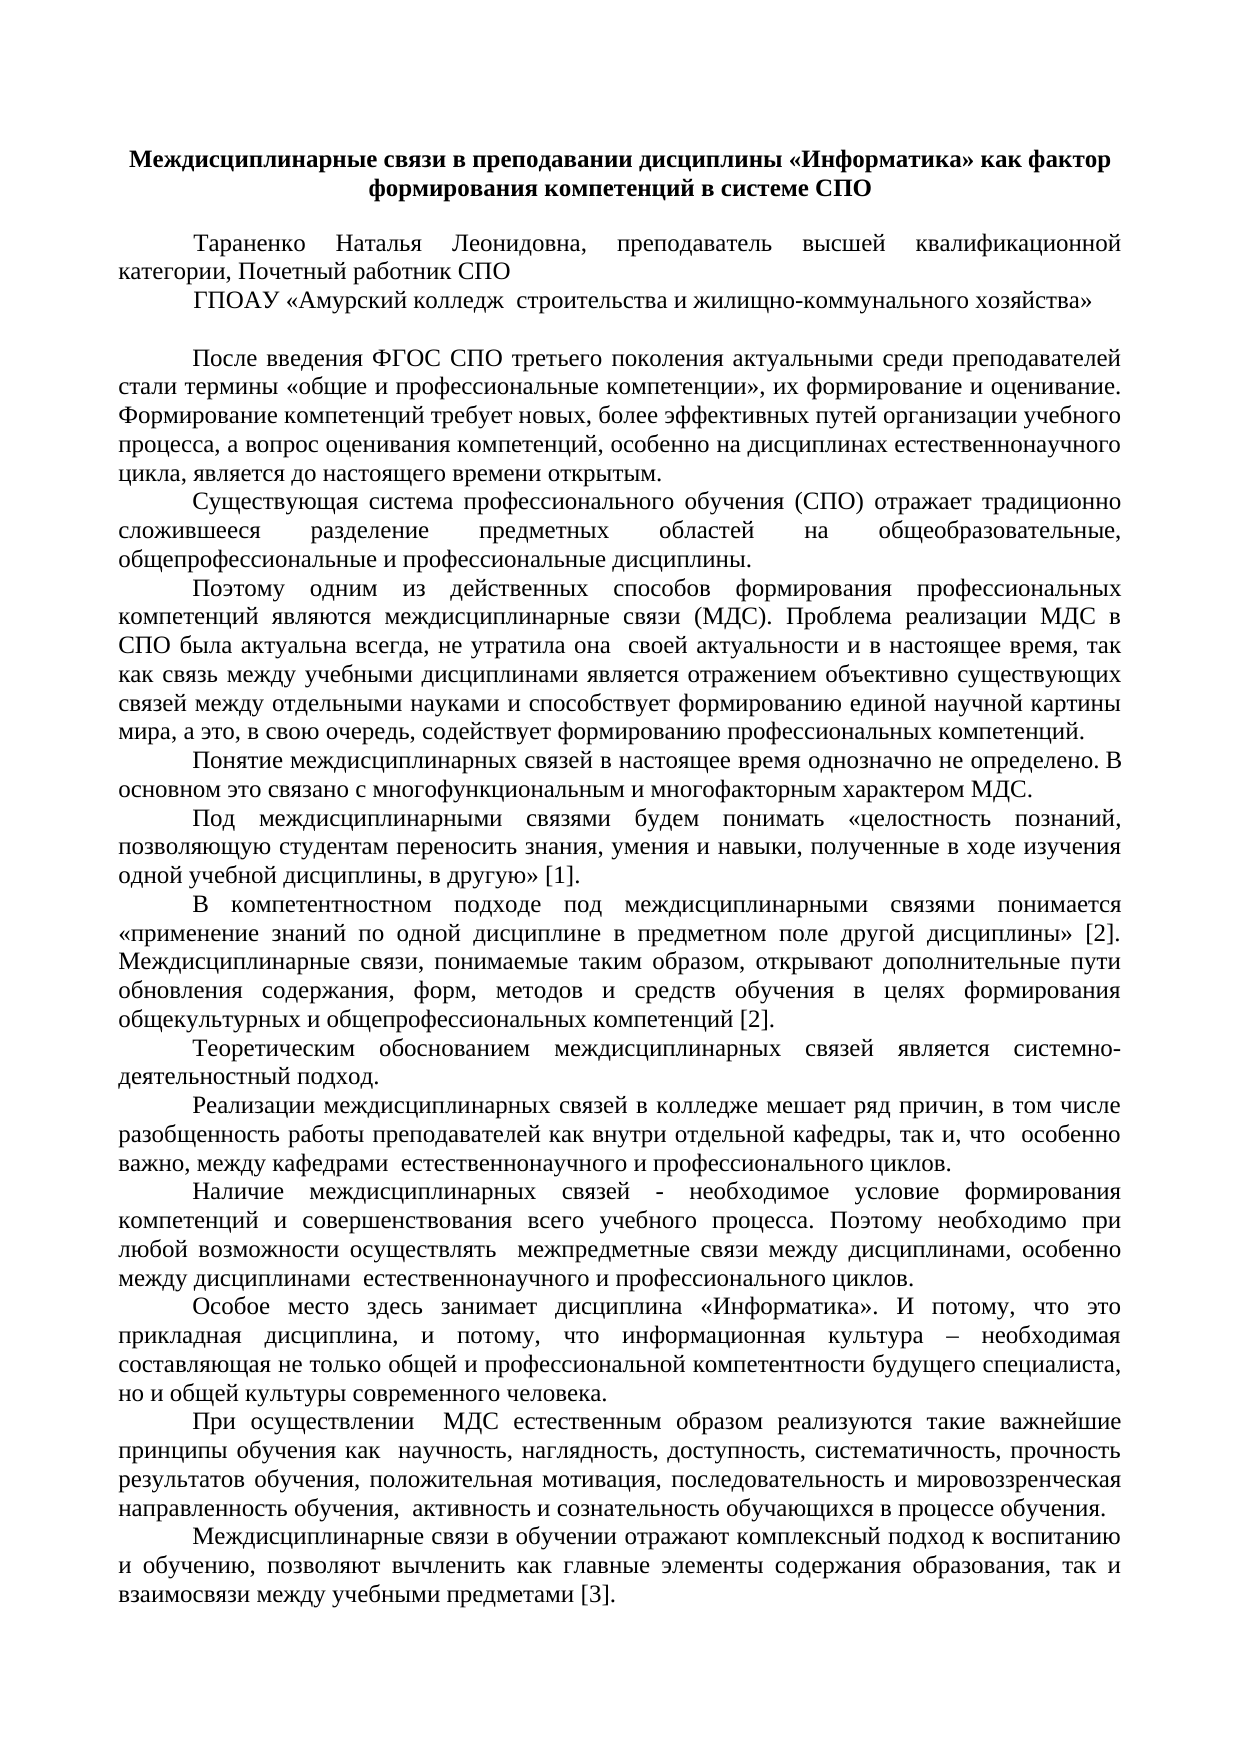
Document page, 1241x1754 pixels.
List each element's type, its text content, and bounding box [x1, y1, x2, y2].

text ГПОАУ «Амурский колледж строительства и жилищно-коммунального хозяйства» [118, 285, 1122, 314]
text После введения ФГОС СПО третьего поколения актуальными среди преподавателей стали термины «общие и профессиональные компетенции», их формирование и оценивание. Формирование компетенций требует новых, более эффективных путей организации учебного процесса, а вопрос оценивания компетенций, особенно на дисциплинах естественнонаучного цикла, является до настоящего времени открытым. [118, 343, 1122, 486]
text При осуществлении МДС естественным образом реализуются такие важнейшие принципы обучения как научность, наглядность, доступность, систематичность, прочность результатов обучения, положительная мотивация, последовательность и мировоззренческая направленность обучения, активность и сознательность обучающихся в процессе обучения. [118, 1406, 1122, 1521]
text Реализации междисциплинарных связей в колледже мешает ряд причин, в том числе разобщенность работы преподавателей как внутри отдельной кафедры, так и, что особенно важно, между кафедрами естественнонаучного и профессионального циклов. [118, 1090, 1122, 1176]
text Поэтому одним из действенных способов формирования профессиональных компетенций являются междисциплинарные связи (МДС). Проблема реализации МДС в СПО была актуальна всегда, не утратила она своей актуальности и в настоящее время, так как связь между учебными дисциплинами является отражением объективно существующих связей между отдельными науками и способствует формированию единой научной картины мира, а это, в свою очередь, содействует формированию профессиональных компетенций. [118, 573, 1122, 745]
text Междисциплинарные связи в преподавании дисциплины «Информатика» как фактор формирования компетенций в системе СПО [118, 144, 1122, 202]
text Понятие междисциплинарных связей в настоящее время однозначно не определено. В основном это связано с многофункциональным и многофакторным характером МДС. [118, 745, 1122, 803]
text Существующая система профессионального обучения (СПО) отражает традиционно сложившееся разделение предметных областей на общеобразовательные, общепрофессиональные и профессиональные дисциплины. [118, 486, 1122, 573]
text Теоретическим обоснованием междисциплинарных связей является системно-деятельностный подход. [118, 1033, 1122, 1090]
text Междисциплинарные связи в обучении отражают комплексный подход к воспитанию и обучению, позволяют вычленить как главные элементы содержания образования, так и взаимосвязи между учебными предметами [3]. [118, 1521, 1122, 1608]
text Особое место здесь занимает дисциплина «Информатика». И потому, что это прикладная дисциплина, и потому, что информационная культура – необходимая составляющая не только общей и профессиональной компетентности будущего специалиста, но и общей культуры современного человека. [118, 1291, 1122, 1406]
text Тараненко Наталья Леонидовна, преподаватель высшей квалификационной категории, Почетный работник СПО [118, 228, 1122, 285]
text В компетентностном подходе под междисциплинарными связями понимается «применение знаний по одной дисциплине в предметном поле другой дисциплины» [2]. Междисциплинарные связи, понимаемые таким образом, открывают дополнительные пути обновления содержания, форм, методов и средств обучения в целях формирования общекультурных и общепрофессиональных компетенций [2]. [118, 889, 1122, 1033]
text Наличие междисциплинарных связей - необходимое условие формирования компетенций и совершенствования всего учебного процесса. Поэтому необходимо при любой возможности осуществлять межпредметные связи между дисциплинами, особенно между дисциплинами естественнонаучного и профессионального циклов. [118, 1176, 1122, 1291]
text Под междисциплинарными связями будем понимать «целостность познаний, позволяющую студентам переносить знания, умения и навыки, полученные в ходе изучения одной учебной дисциплины, в другую» [1]. [118, 803, 1122, 889]
